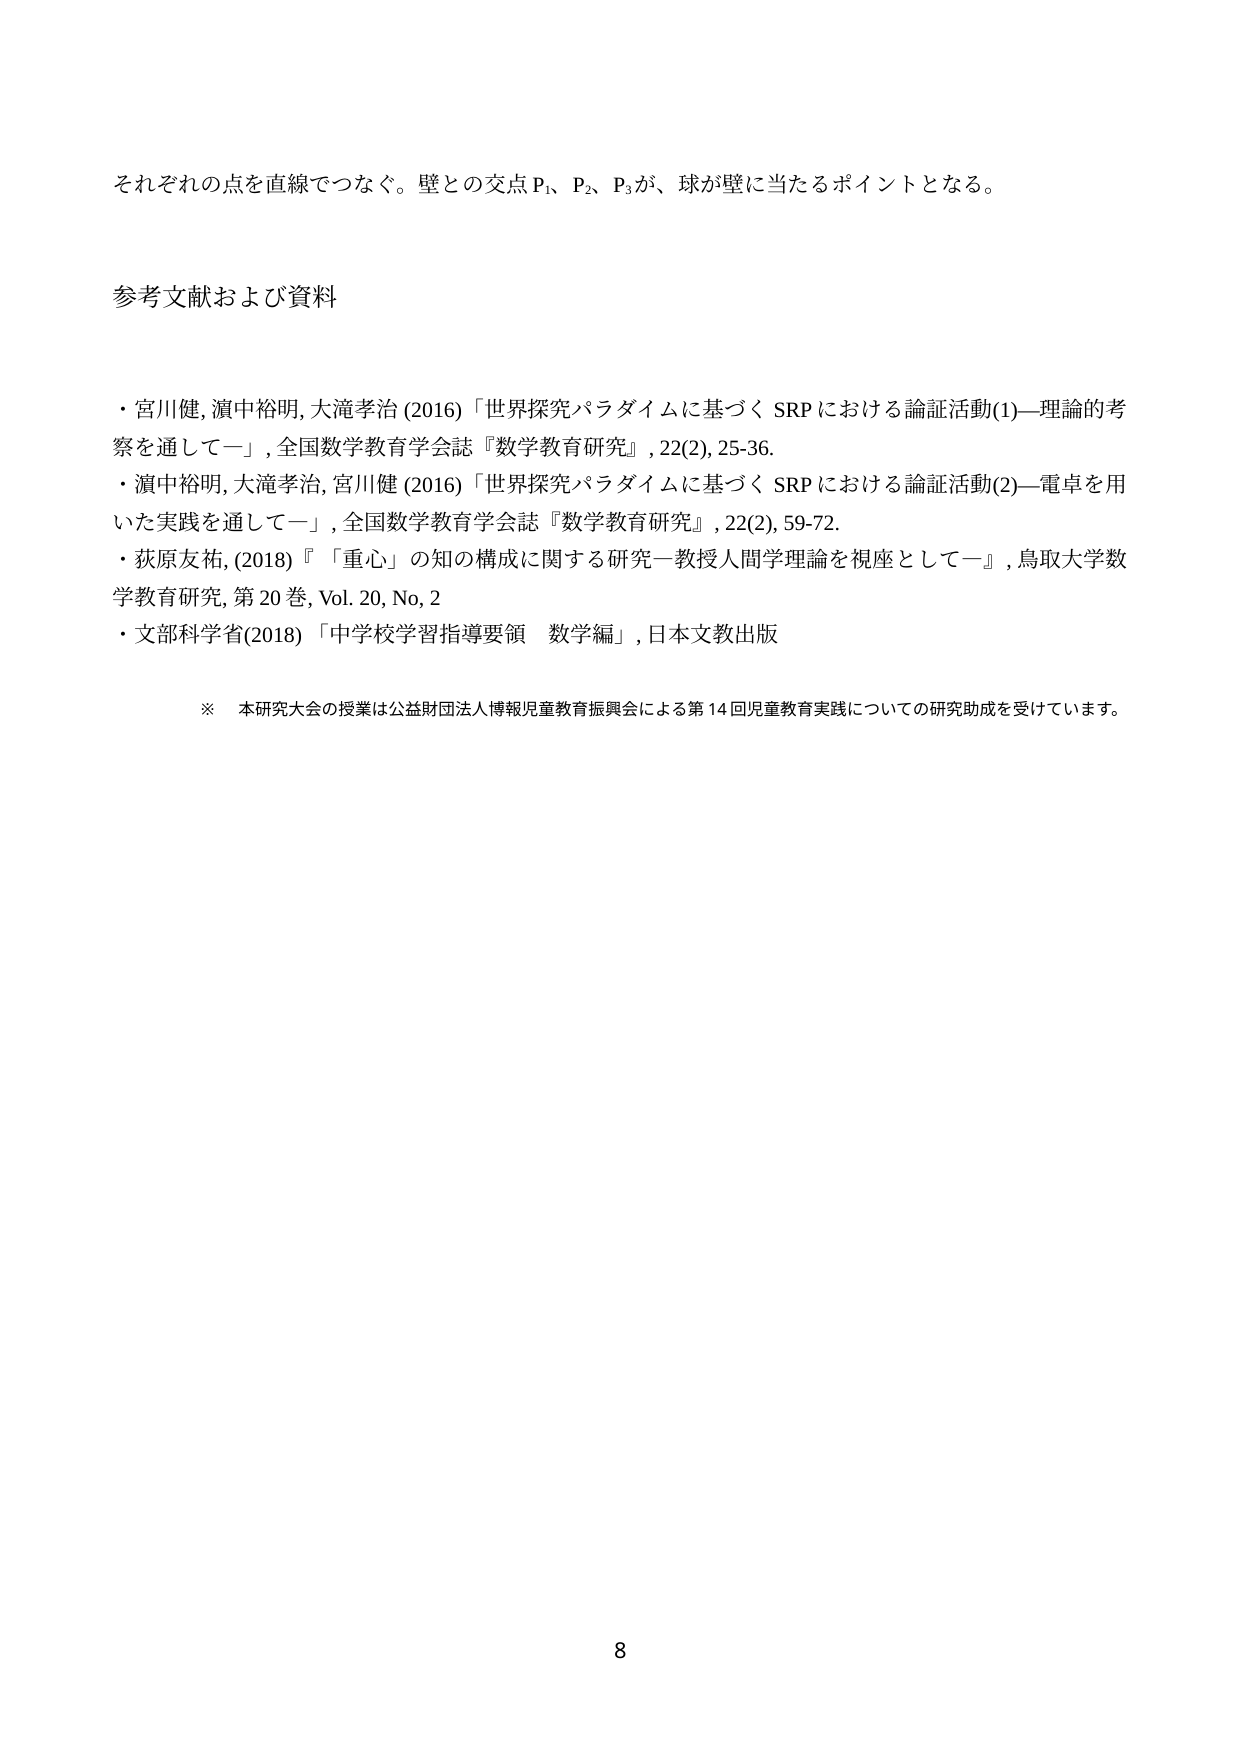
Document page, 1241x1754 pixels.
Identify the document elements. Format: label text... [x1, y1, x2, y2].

text ・荻原友祐, (2018)『 「重心」の知の構成に関する研究―教授人間学理論を視座として―』, 鳥取大学数学教育研究, 第20巻, Vol. 20, No, 2 [112, 539, 1128, 614]
list 本研究大会の授業は公益財団法人博報児童教育振興会による第14回児童教育実践についての研究助成を受けています。 [112, 689, 1128, 727]
text それぞれの点を直線でつなぐ。壁との交点P1、P2、P3 が、球が壁に当たるポイントとなる。 [112, 164, 1128, 202]
text ・宮川健, 濵中裕明, 大滝孝治 (2016)「世界探究パラダイムに基づくSRPにおける論証活動(1)―理論的考察を通して―」, 全国数学教育学会誌『数学教育研究』, 22(2), 25-36. [112, 389, 1128, 464]
text ・濵中裕明, 大滝孝治, 宮川健 (2016)「世界探究パラダイムに基づくSRPにおける論証活動(2)―電卓を用いた実践を通して―」, 全国数学教育学会誌『数学教育研究』, 22(2), 59-72. [112, 464, 1128, 539]
text 参考文献および資料 [112, 277, 1128, 314]
text ・文部科学省(2018) 「中学校学習指導要領 数学編」, 日本文教出版 [112, 614, 1128, 652]
